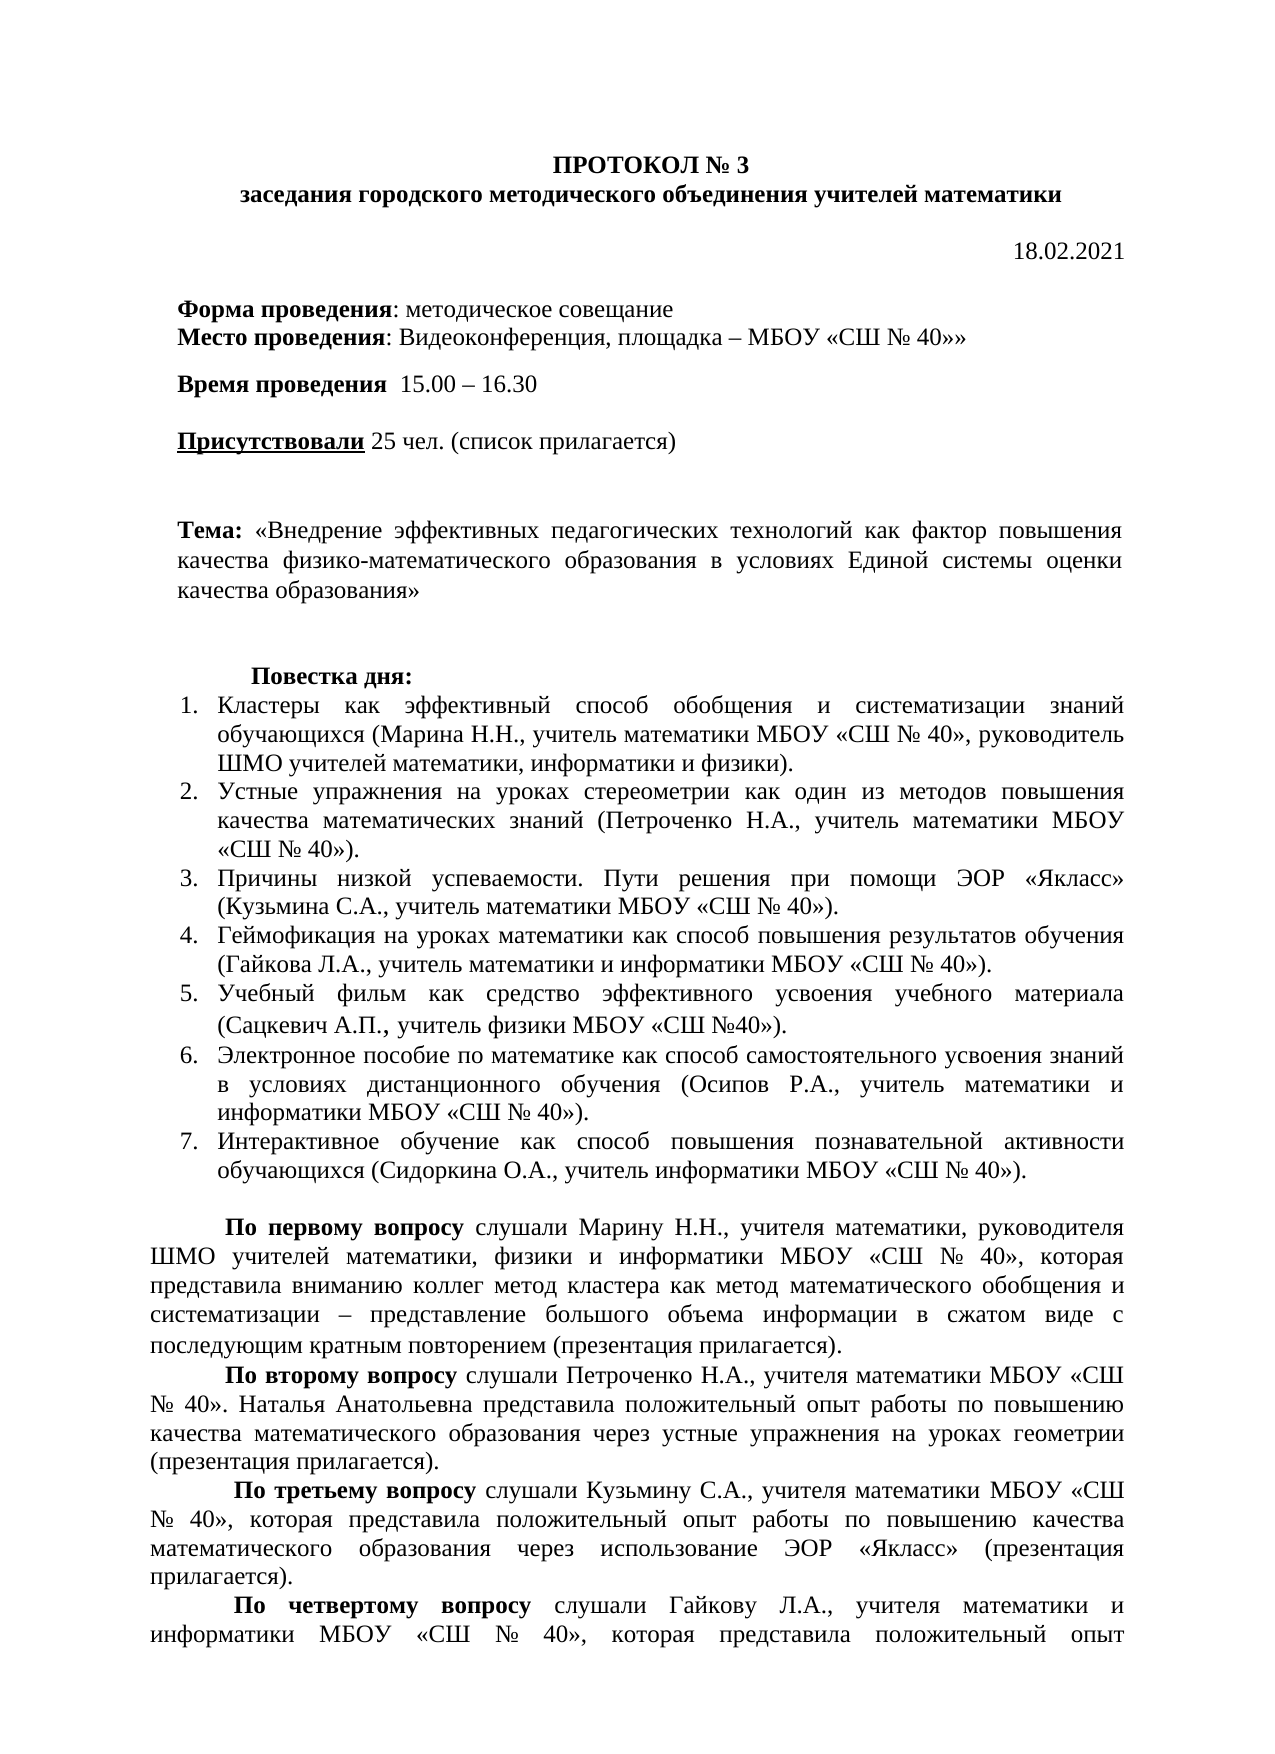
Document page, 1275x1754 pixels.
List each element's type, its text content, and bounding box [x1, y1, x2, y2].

list Устные упражнения на уроках стереометрии как один из методов повышения качества математических знаний (Петроченко Н.А., учитель математики МБОУ «СШ № 40»). [179, 776, 1125, 863]
list Кластеры как эффективный способ обобщения и систематизации знаний обучающихся (Марина Н.Н., учитель математики МБОУ «СШ № 40», руководитель ШМО учителей математики, информатики и физики). [179, 690, 1125, 776]
list Учебный фильм как средство эффективного усвоения учебного материала (Сацкевич А.П., учитель физики МБОУ «СШ №40»). [179, 978, 1125, 1040]
text Повестка дня: [177, 662, 1125, 690]
text заседания городского методического объединения учителей математики [150, 179, 1152, 207]
text По первому вопросу слушали Марину Н.Н., учителя математики, руководителя ШМО учителей математики, физики и информатики МБОУ «СШ № 40», которая представила вниманию коллег метод кластера как метод математического обобщения и систематизации – представление большого объема информации в сжатом виде с последующим кратным повторением (презентация прилагается). [150, 1212, 1125, 1360]
text ПРОТОКОЛ № 3 [150, 150, 1152, 179]
text Форма проведения: методическое совещание [177, 294, 1125, 322]
list Причины низкой успеваемости. Пути решения при помощи ЭОР «Якласс» (Кузьмина С.А., учитель математики МБОУ «СШ № 40»). [179, 863, 1125, 920]
text Тема: «Внедрение эффективных педагогических технологий как фактор повышения качества физико-математического образования в условиях Единой системы оценки качества образования» [177, 515, 1123, 604]
text По третьему вопросу слушали Кузьмину С.А., учителя математики МБОУ «СШ № 40», которая представила положительный опыт работы по повышению качества математического образования через использование ЭОР «Якласс» (презентация прилагается). [150, 1475, 1125, 1590]
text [150, 1590, 1125, 1648]
text Присутствовали 25 чел. (список прилагается) [177, 426, 1125, 455]
text 18.02.2021 [150, 236, 1125, 265]
list Электронное пособие по математике как способ самостоятельного усвоения знаний в условиях дистанционного обучения (Осипов Р.А., учитель математики и информатики МБОУ «СШ № 40»). [179, 1040, 1125, 1126]
text Время проведения 15.00 – 16.30 [177, 375, 1125, 397]
list Геймофикация на уроках математики как способ повышения результатов обучения (Гайкова Л.А., учитель математики и информатики МБОУ «СШ № 40»). [179, 920, 1125, 978]
text Место проведения: Видеоконференция, площадка – МБОУ «СШ № 40»» [177, 322, 1125, 351]
list Интерактивное обучение как способ повышения познавательной активности обучающихся (Сидоркина О.А., учитель информатики МБОУ «СШ № 40»). [179, 1126, 1125, 1184]
text По второму вопросу слушали Петроченко Н.А., учителя математики МБОУ «СШ № 40». Наталья Анатольевна представила положительный опыт работы по повышению качества математического образования через устные упражнения на уроках геометрии (презентация прилагается). [150, 1360, 1125, 1475]
